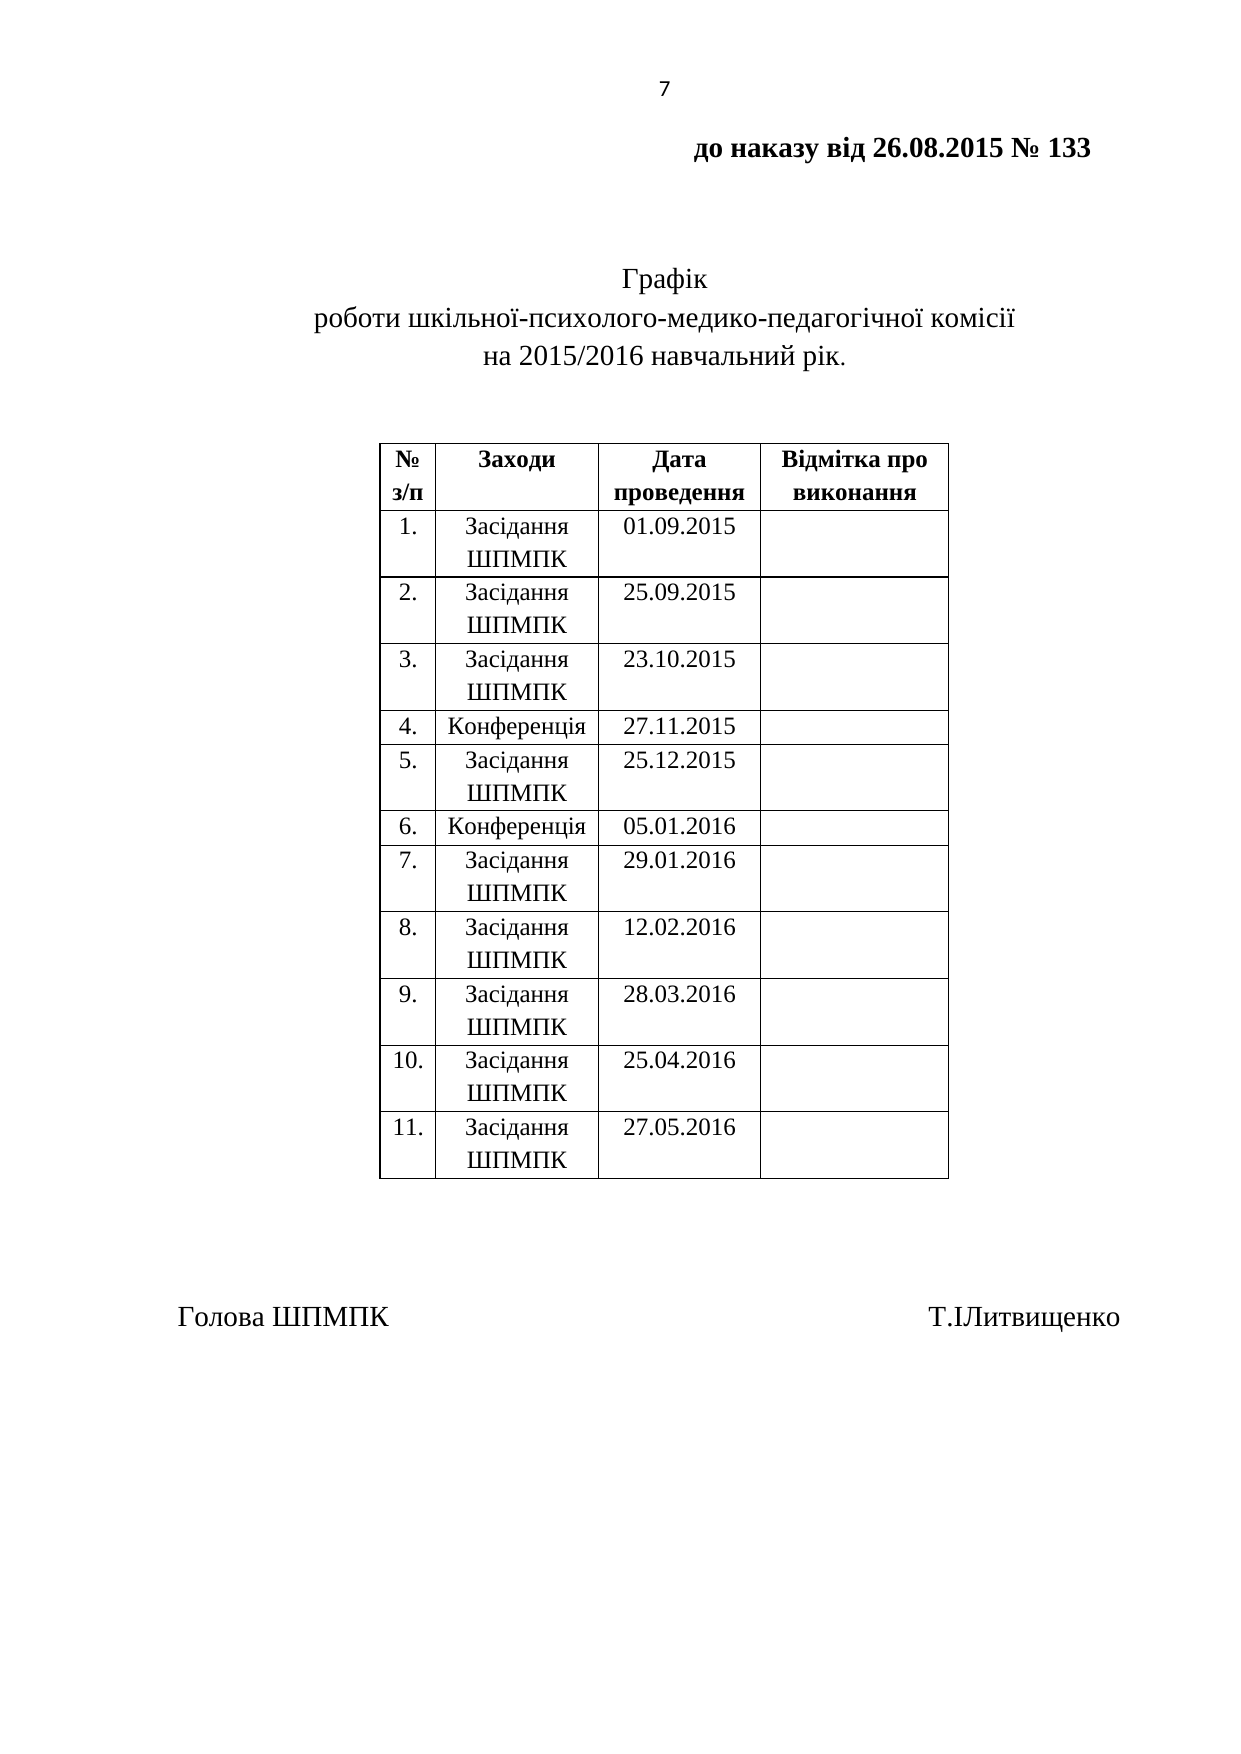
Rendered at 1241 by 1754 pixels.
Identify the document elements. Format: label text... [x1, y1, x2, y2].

table_cell 23.10.2015 [599, 644, 760, 710]
table_cell [761, 912, 948, 978]
table_header Дата проведення [599, 444, 760, 510]
table_cell Засідання ШПМПК [436, 644, 598, 710]
table_cell Засідання ШПМПК [436, 1046, 598, 1111]
table_cell [761, 711, 948, 744]
table_cell [761, 511, 948, 576]
table_cell 9. [381, 979, 435, 1044]
table_cell 25.04.2016 [599, 1046, 760, 1111]
table_cell [761, 979, 948, 1044]
table_cell [761, 745, 948, 810]
text до наказу від 26.08.2015 № 133 [177, 130, 1152, 163]
table_cell 27.05.2016 [599, 1112, 760, 1178]
table_cell Конференція [436, 711, 598, 744]
table_cell Засідання ШПМПК [436, 1112, 598, 1178]
table_header №з/п [381, 444, 435, 510]
table_cell Засідання ШПМПК [436, 912, 598, 978]
table_cell 2. [381, 578, 435, 643]
table_cell 05.01.2016 [599, 811, 760, 844]
table_cell 6. [381, 811, 435, 844]
text на 2015/2016 навчальний рік. [177, 338, 1152, 372]
table_cell 7. [381, 846, 435, 911]
text Графік [177, 261, 1152, 295]
table_cell [761, 846, 948, 911]
table_cell 5. [381, 745, 435, 810]
table_cell 10. [381, 1046, 435, 1111]
table_cell 12.02.2016 [599, 912, 760, 978]
table_cell Засідання ШПМПК [436, 979, 598, 1044]
table_cell [761, 811, 948, 844]
table_cell [761, 578, 948, 643]
table_cell Конференція [436, 811, 598, 844]
table_cell Засідання ШПМПК [436, 578, 598, 643]
table_cell Засідання ШПМПК [436, 846, 598, 911]
text роботи шкільної-психолого-медико-педагогічної комісії [177, 300, 1152, 333]
table_cell 1. [381, 511, 435, 576]
table_cell 01.09.2015 [599, 511, 760, 576]
table_cell 8. [381, 912, 435, 978]
table_header Заходи [436, 444, 598, 510]
table_cell 11. [381, 1112, 435, 1178]
table_header Відмітка про виконання [761, 444, 948, 510]
title Голова ШПМПК Т.ІЛитвищенко [177, 1299, 1152, 1333]
table_cell 25.12.2015 [599, 745, 760, 810]
table_cell 28.03.2016 [599, 979, 760, 1044]
table_cell Засідання ШПМПК [436, 745, 598, 810]
table_cell Засідання ШПМПК [436, 511, 598, 576]
table_cell 25.09.2015 [599, 578, 760, 643]
table_cell 4. [381, 711, 435, 744]
table_cell [761, 1112, 948, 1178]
table_cell [761, 644, 948, 710]
table_cell [761, 1046, 948, 1111]
table_cell 29.01.2016 [599, 846, 760, 911]
table_cell 27.11.2015 [599, 711, 760, 744]
table_cell 3. [381, 644, 435, 710]
